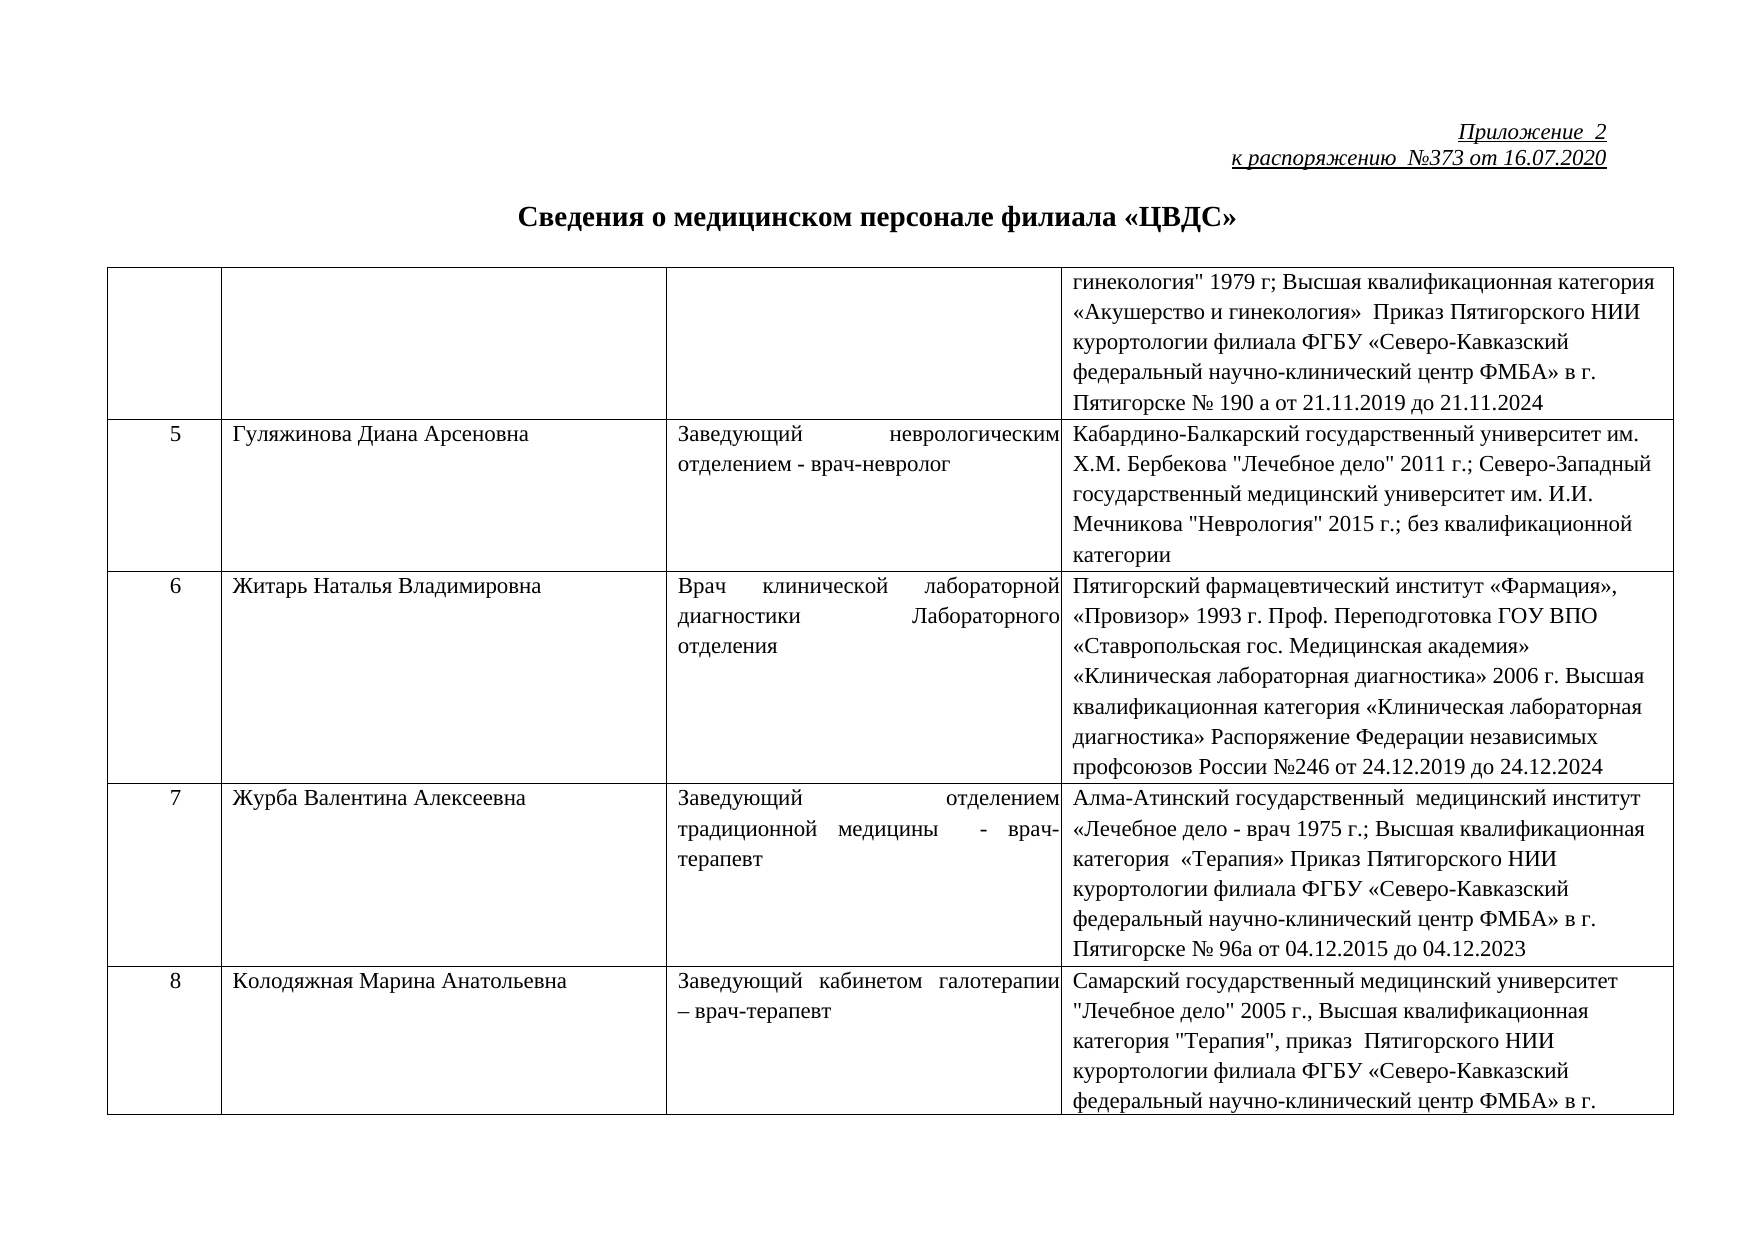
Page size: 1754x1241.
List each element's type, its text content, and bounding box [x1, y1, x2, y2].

table_cell Гуляжинова Диана Арсеновна [222, 420, 666, 571]
table_cell Заведующий неврологическим отделением - врач-невролог [667, 420, 1061, 571]
table_cell Алма-Атинский государственный медицинский институт «Лечебное дело - врач 1975 г.; Высшая квалификационная категория «Терапия» Приказ Пятигорского НИИ курортологии филиала ФГБУ «Северо-Кавказский федеральный научно-клинический центр ФМБА» в г. Пятигорске № 96а от 04.12.2015 до 04.12.2023 [1062, 784, 1673, 966]
table_cell [108, 784, 221, 966]
table_cell [108, 572, 221, 783]
table_cell Житарь Наталья Владимировна [222, 572, 666, 783]
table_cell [1062, 268, 1673, 419]
table_cell Кабардино-Балкарский государственный университет им. Х.М. Бербекова "Лечебное дело" 2011 г.; Северо-Западный государственный медицинский университет им. И.И. Мечникова "Неврология" 2015 г.; без квалификационной категории [1062, 420, 1673, 571]
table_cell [667, 268, 1061, 419]
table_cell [222, 967, 666, 1114]
table_cell Врач клинической лабораторной диагностики Лабораторного отделения [667, 572, 1061, 783]
table_cell Журба Валентина Алексеевна [222, 784, 666, 966]
table_cell Заведующий отделением традиционной медицины - врач-терапевт [667, 784, 1061, 966]
table_cell [108, 967, 221, 1114]
table_cell [108, 268, 221, 419]
table_cell Пятигорский фармацевтический институт «Фармация», «Провизор» 1993 г. Проф. Переподготовка ГОУ ВПО «Ставропольская гос. Медицинская академия» «Клиническая лабораторная диагностика» 2006 г. Высшая квалификационная категория «Клиническая лабораторная диагностика» Распоряжение Федерации независимых профсоюзов России №246 от 24.12.2019 до 24.12.2024 [1062, 572, 1673, 783]
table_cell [667, 967, 1061, 1114]
table_cell [108, 420, 221, 571]
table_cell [1062, 967, 1673, 1114]
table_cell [222, 268, 666, 419]
